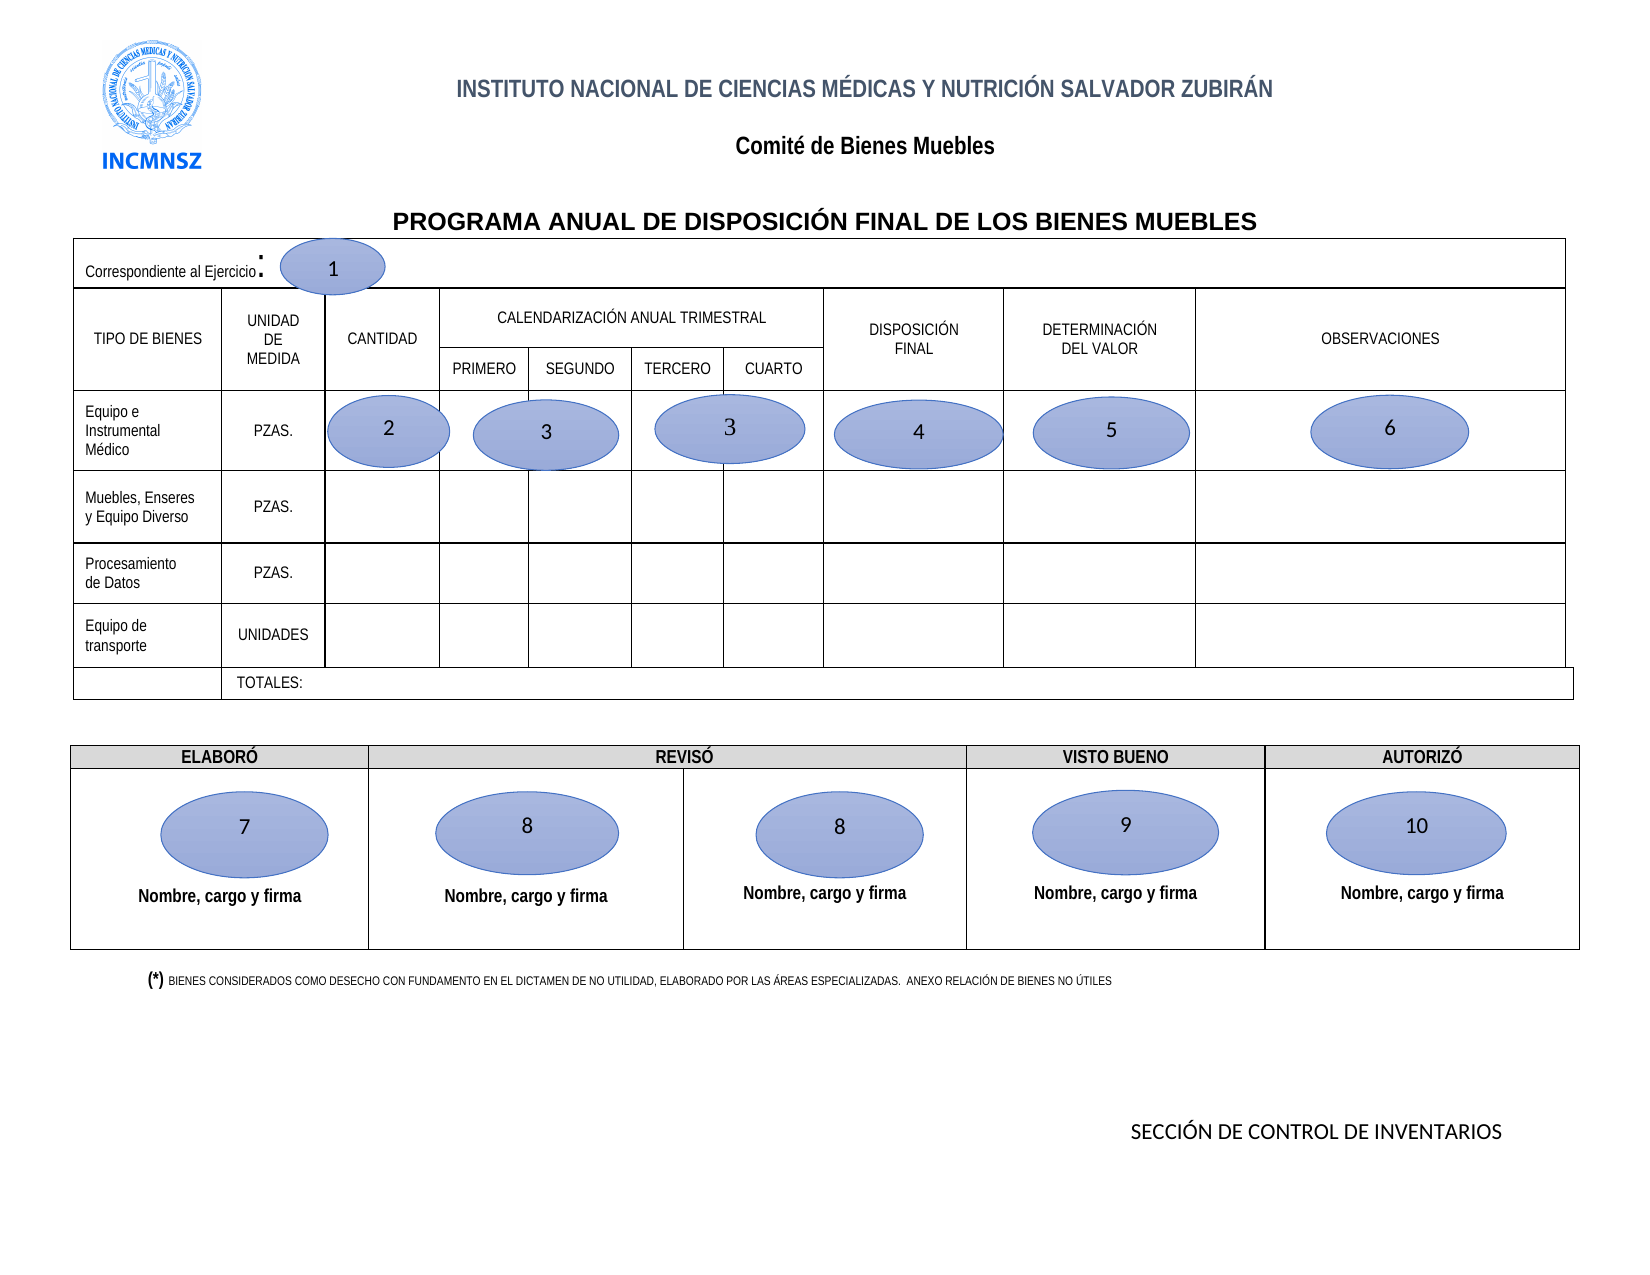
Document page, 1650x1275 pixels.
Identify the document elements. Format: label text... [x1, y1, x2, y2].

table_cell [632, 471, 723, 542]
table_cell Nombre, cargo y firma [684, 769, 966, 948]
table_cell [529, 471, 631, 542]
table_cell Nombre, cargo y firma [369, 769, 683, 948]
table_cell [326, 544, 439, 603]
table_cell Equipo e Instrumental Médico [74, 391, 221, 470]
table_cell [1196, 391, 1565, 470]
table_cell PZAS. [222, 471, 324, 542]
table_cell CALENDARIZACIÓN ANUAL TRIMESTRAL [440, 289, 823, 347]
table_cell PZAS. [222, 544, 324, 603]
table_cell CUARTO [724, 348, 823, 390]
table_cell OBSERVACIONES [1196, 289, 1565, 390]
table_cell [440, 544, 528, 603]
table_cell [1004, 604, 1195, 667]
table_cell Nombre, cargo y firma [71, 769, 368, 948]
table_cell PRIMERO [440, 348, 528, 390]
table_cell [632, 391, 723, 470]
table_cell [724, 604, 823, 667]
table_cell [824, 544, 1003, 603]
table_cell [74, 668, 221, 699]
table_cell [1196, 604, 1565, 667]
table_cell [529, 604, 631, 667]
table_cell [440, 391, 528, 470]
table_cell TERCERO [632, 348, 723, 390]
table_header Correspondiente al Ejercicio: [74, 239, 312, 287]
table_cell [632, 604, 723, 667]
table_cell [724, 471, 823, 542]
table_cell [326, 471, 439, 542]
table_cell [440, 604, 528, 667]
table_cell [1196, 544, 1565, 603]
table_cell [824, 604, 1003, 667]
table_cell [1004, 391, 1195, 470]
table_cell UNIDAD DE MEDIDA [222, 289, 324, 390]
table_cell Equipo de transporte [74, 604, 221, 667]
table_cell [326, 391, 439, 470]
table_header VISTO BUENO [967, 746, 1264, 768]
table_cell UNIDADES [222, 604, 324, 667]
table_cell [529, 391, 631, 470]
table_cell Muebles, Enseres y Equipo Diverso [74, 471, 221, 542]
table_header Correspondiente al Ejercicio: [353, 239, 1565, 287]
table_cell Nombre, cargo y firma [1266, 769, 1579, 948]
table_header REVISÓ [369, 746, 966, 768]
table_header ELABORÓ [71, 746, 368, 768]
table_cell [824, 471, 1003, 542]
table_cell TIPO DE BIENES [74, 289, 221, 390]
table_cell [440, 471, 528, 542]
table_cell [1196, 471, 1565, 542]
table_cell [724, 544, 823, 603]
table_cell [724, 391, 823, 470]
table_cell [1004, 471, 1195, 542]
table_cell [632, 544, 723, 603]
table_cell PZAS. [222, 391, 324, 470]
table_cell DISPOSICIÓN FINAL [824, 289, 1003, 390]
table_cell SEGUNDO [529, 348, 631, 390]
table_cell CANTIDAD [326, 289, 439, 390]
text PROGRAMA ANUAL DE DISPOSICIÓN FINAL DE LOS BIENES MUEBLES [148, 207, 1502, 236]
table_cell TOTALES: [222, 668, 1573, 699]
picture [102, 40, 202, 169]
table_cell Procesamiento de Datos [74, 544, 221, 603]
table_header AUTORIZÓ [1266, 746, 1579, 768]
table_cell [529, 544, 631, 603]
table_cell [1004, 544, 1195, 603]
table_cell [824, 391, 1003, 470]
text (*) BIENES CONSIDERADOS COMO DESECHO CON FUNDAMENTO EN EL DICTAMEN DE NO UTILIDAD, ELABORADO POR LAS ÁREAS ESPECIALIZADAS. ANEXO RELACIÓN DE BIENES NO ÚTILES [148, 950, 1502, 989]
table_cell DETERMINACIÓN DEL VALOR [1004, 289, 1195, 390]
table_cell Nombre, cargo y firma [967, 769, 1264, 948]
table_cell [326, 604, 439, 667]
